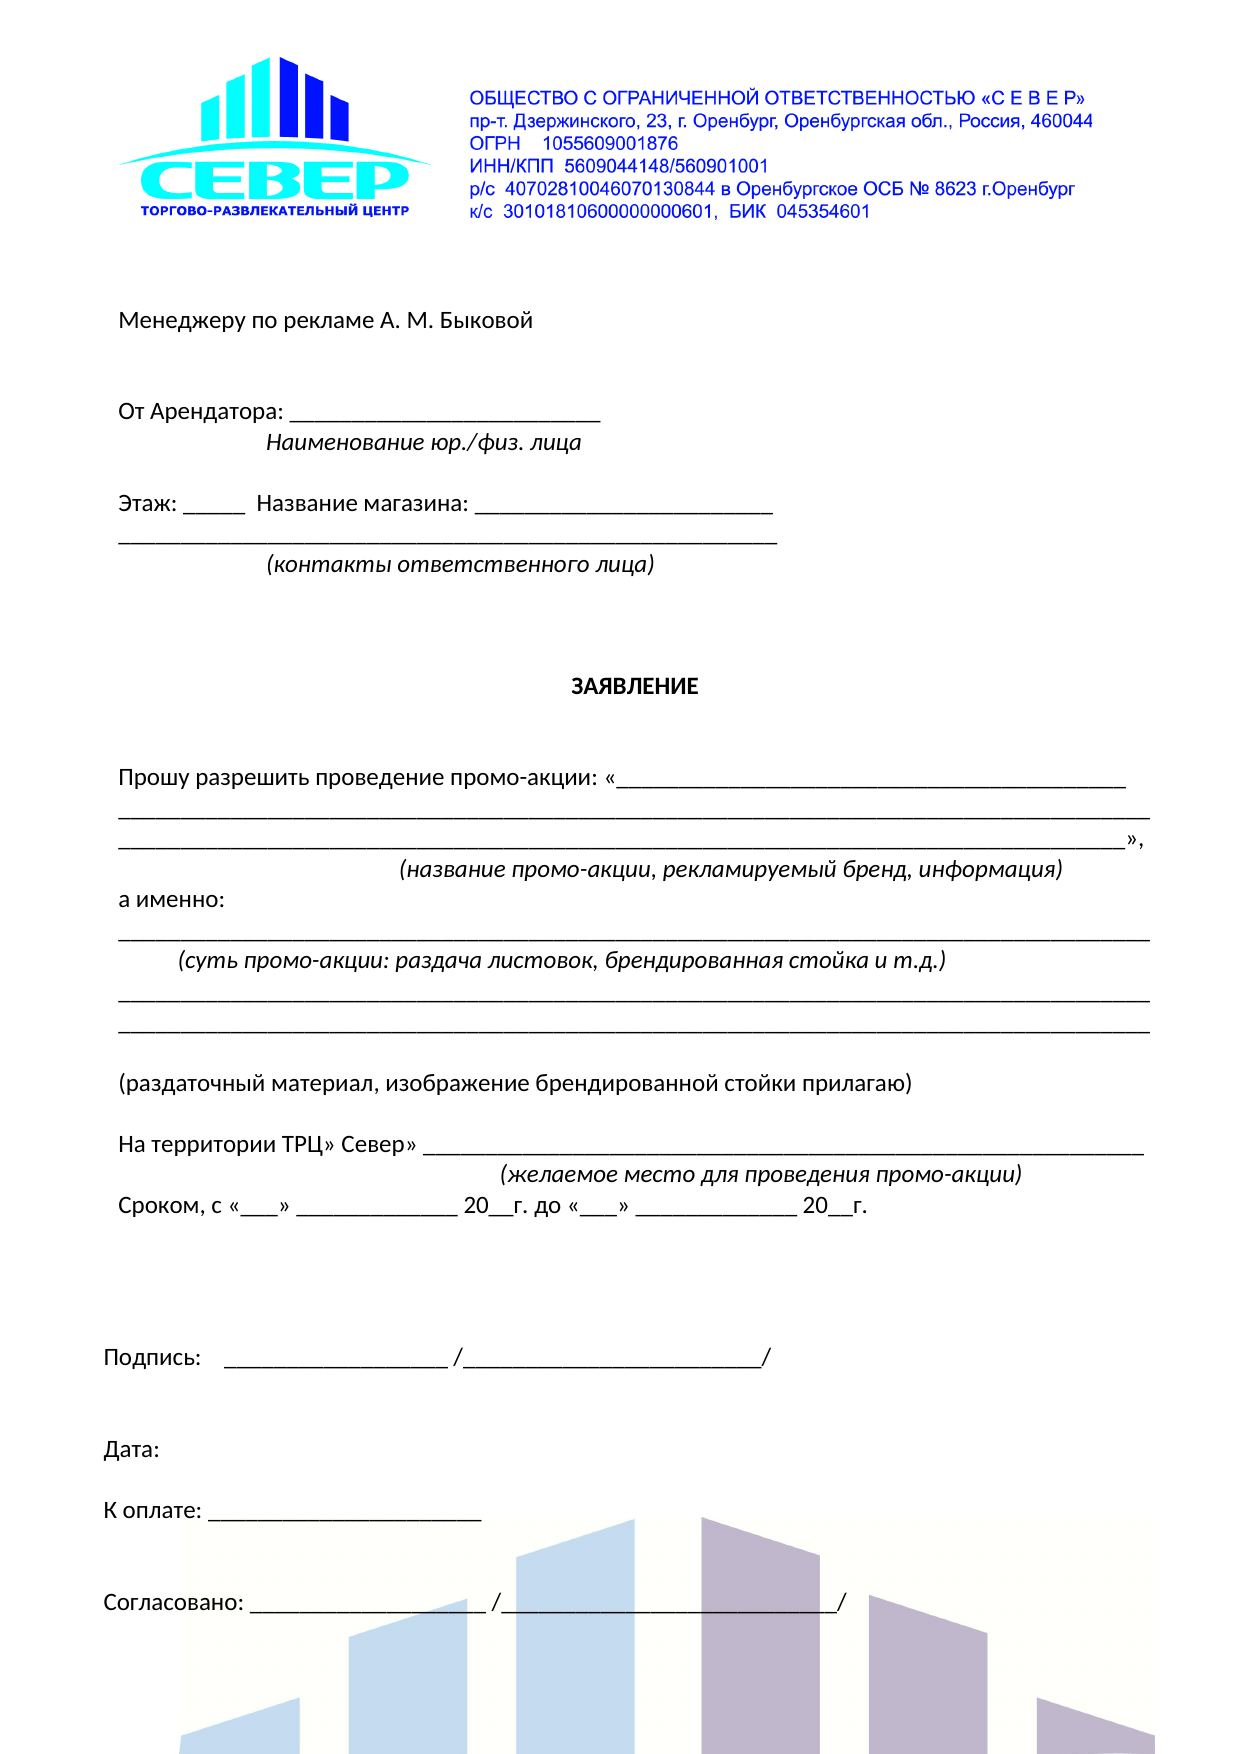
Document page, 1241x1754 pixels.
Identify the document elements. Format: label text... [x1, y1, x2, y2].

text Дата: [103, 1433, 1152, 1463]
text Сроком, с «___» _____________ 20__г. до «___» _____________ 20__г. [118, 1189, 1152, 1219]
table_header Подпись: [92, 1341, 213, 1372]
text К оплате: ______________________ [103, 1494, 1152, 1524]
text (название промо-акции, рекламируемый бренд, информация) [399, 853, 1152, 884]
text От Арендатора: _________________________ [118, 395, 1152, 426]
text Менеджеру по рекламе А. М. Быковой [118, 304, 1152, 334]
text (желаемое место для проведения промо-акции) [177, 1158, 1152, 1189]
text (суть промо-акции: раздача листовок, брендированная стойка и т.д.) [177, 945, 1152, 975]
text Наименование юр./физ. лица [266, 426, 1152, 456]
text ______________________________________________________________________________________________________________________________________________________________________ [118, 975, 1152, 1036]
text _____________________________________________________ [118, 517, 1152, 548]
table_header __________________ /________________________/ [213, 1341, 1080, 1372]
text (раздаточный материал, изображение брендированной стойки прилагаю) [118, 1067, 1152, 1097]
text На территории ТРЦ» Север» __________________________________________________________ [118, 1128, 1152, 1158]
picture [118, 57, 1093, 220]
text ____________________________________________________________________________________________________________________________________________________________________», [118, 792, 1152, 853]
text Этаж: _____ Название магазина: ________________________ [118, 487, 1152, 517]
picture [179, 1517, 1155, 1754]
text Прошу разрешить проведение промо-акции: «_________________________________________ [118, 762, 1152, 792]
text а именно: ___________________________________________________________________________________ [118, 884, 1152, 945]
text ЗАЯВЛЕНИЕ [118, 670, 1152, 701]
text (контакты ответственного лица) [266, 548, 1152, 578]
text Согласовано: ___________________ /___________________________/ [103, 1586, 1152, 1616]
